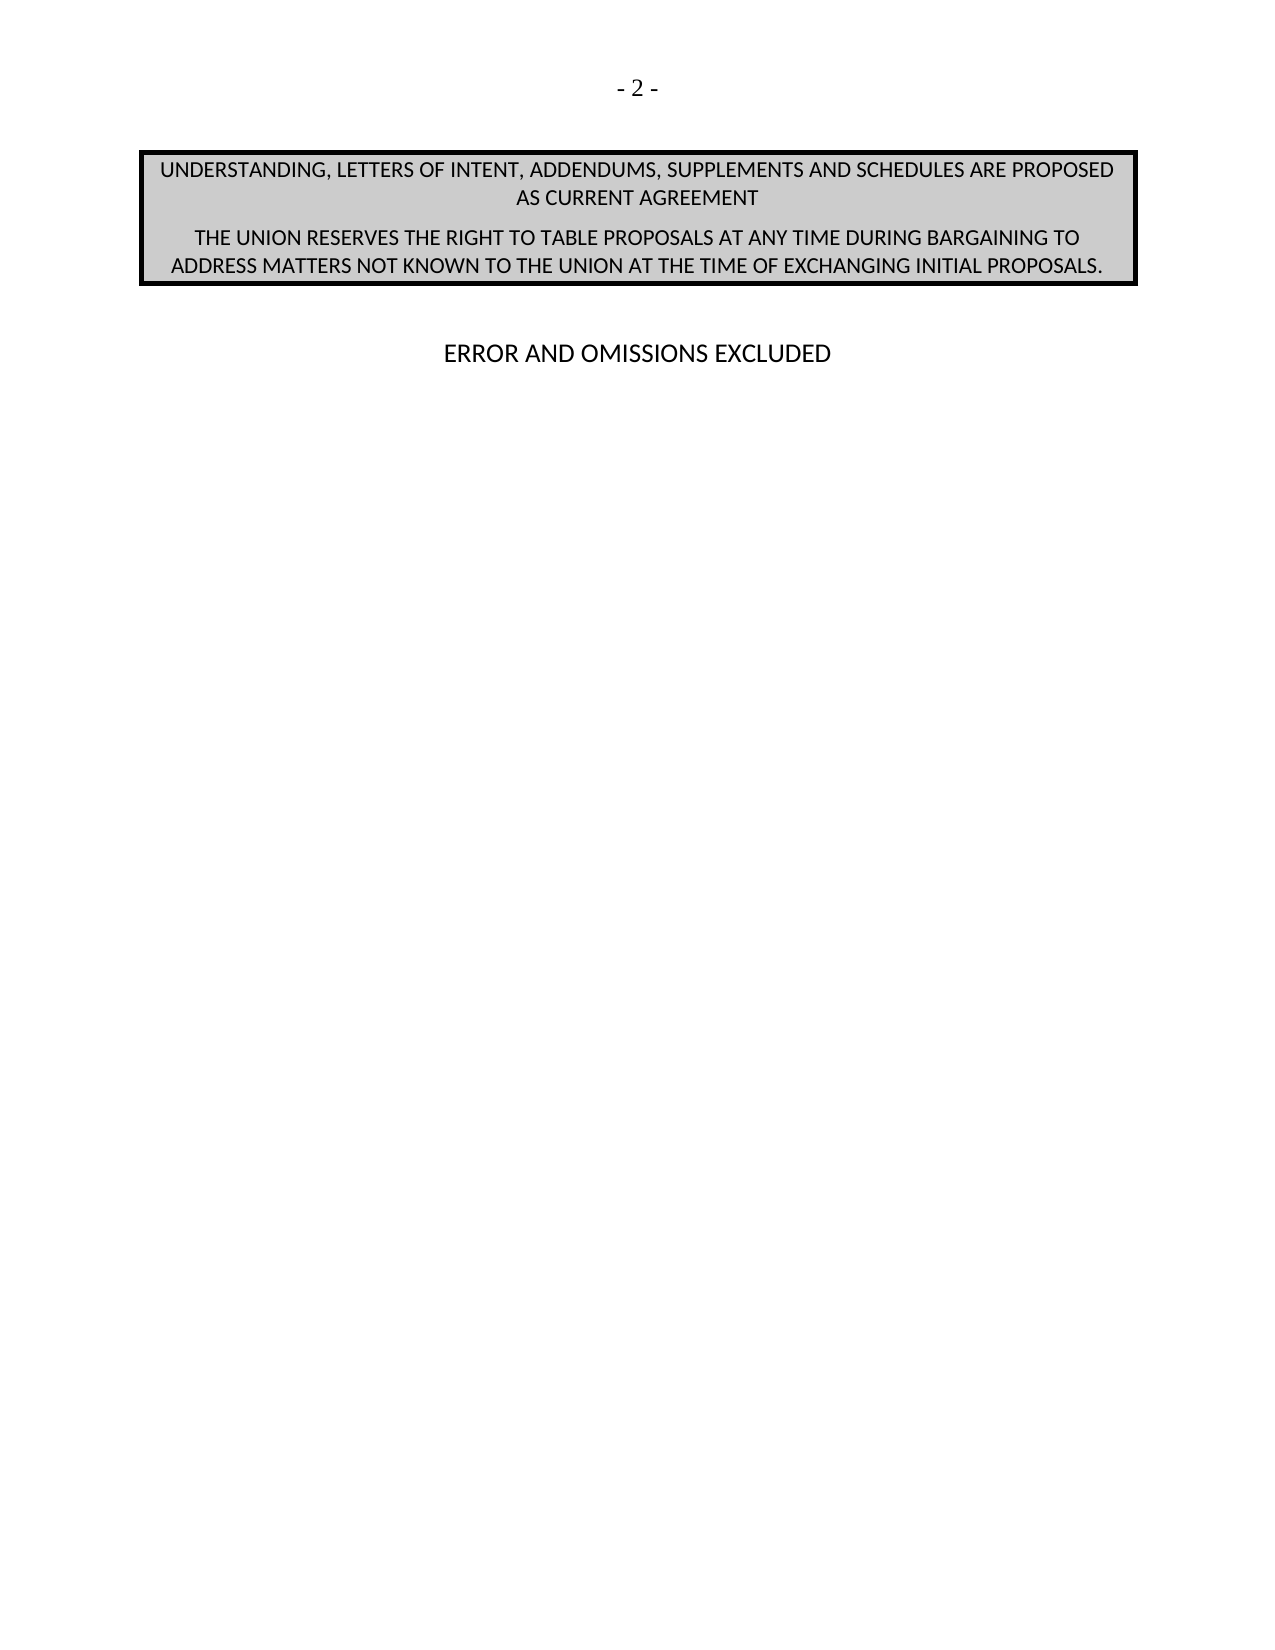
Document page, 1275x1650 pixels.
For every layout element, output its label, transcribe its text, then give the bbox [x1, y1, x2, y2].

text THE UNION RESERVES THE RIGHT TO TABLE PROPOSALS AT ANY TIME DURING BARGAINING TO ADDRESS MATTERS NOT KNOWN TO THE UNION AT THE TIME OF EXCHANGING INITIAL PROPOSALS. [144, 218, 1133, 281]
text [144, 155, 1133, 211]
text ERROR AND OMISSIONS EXCLUDED [150, 336, 1125, 369]
